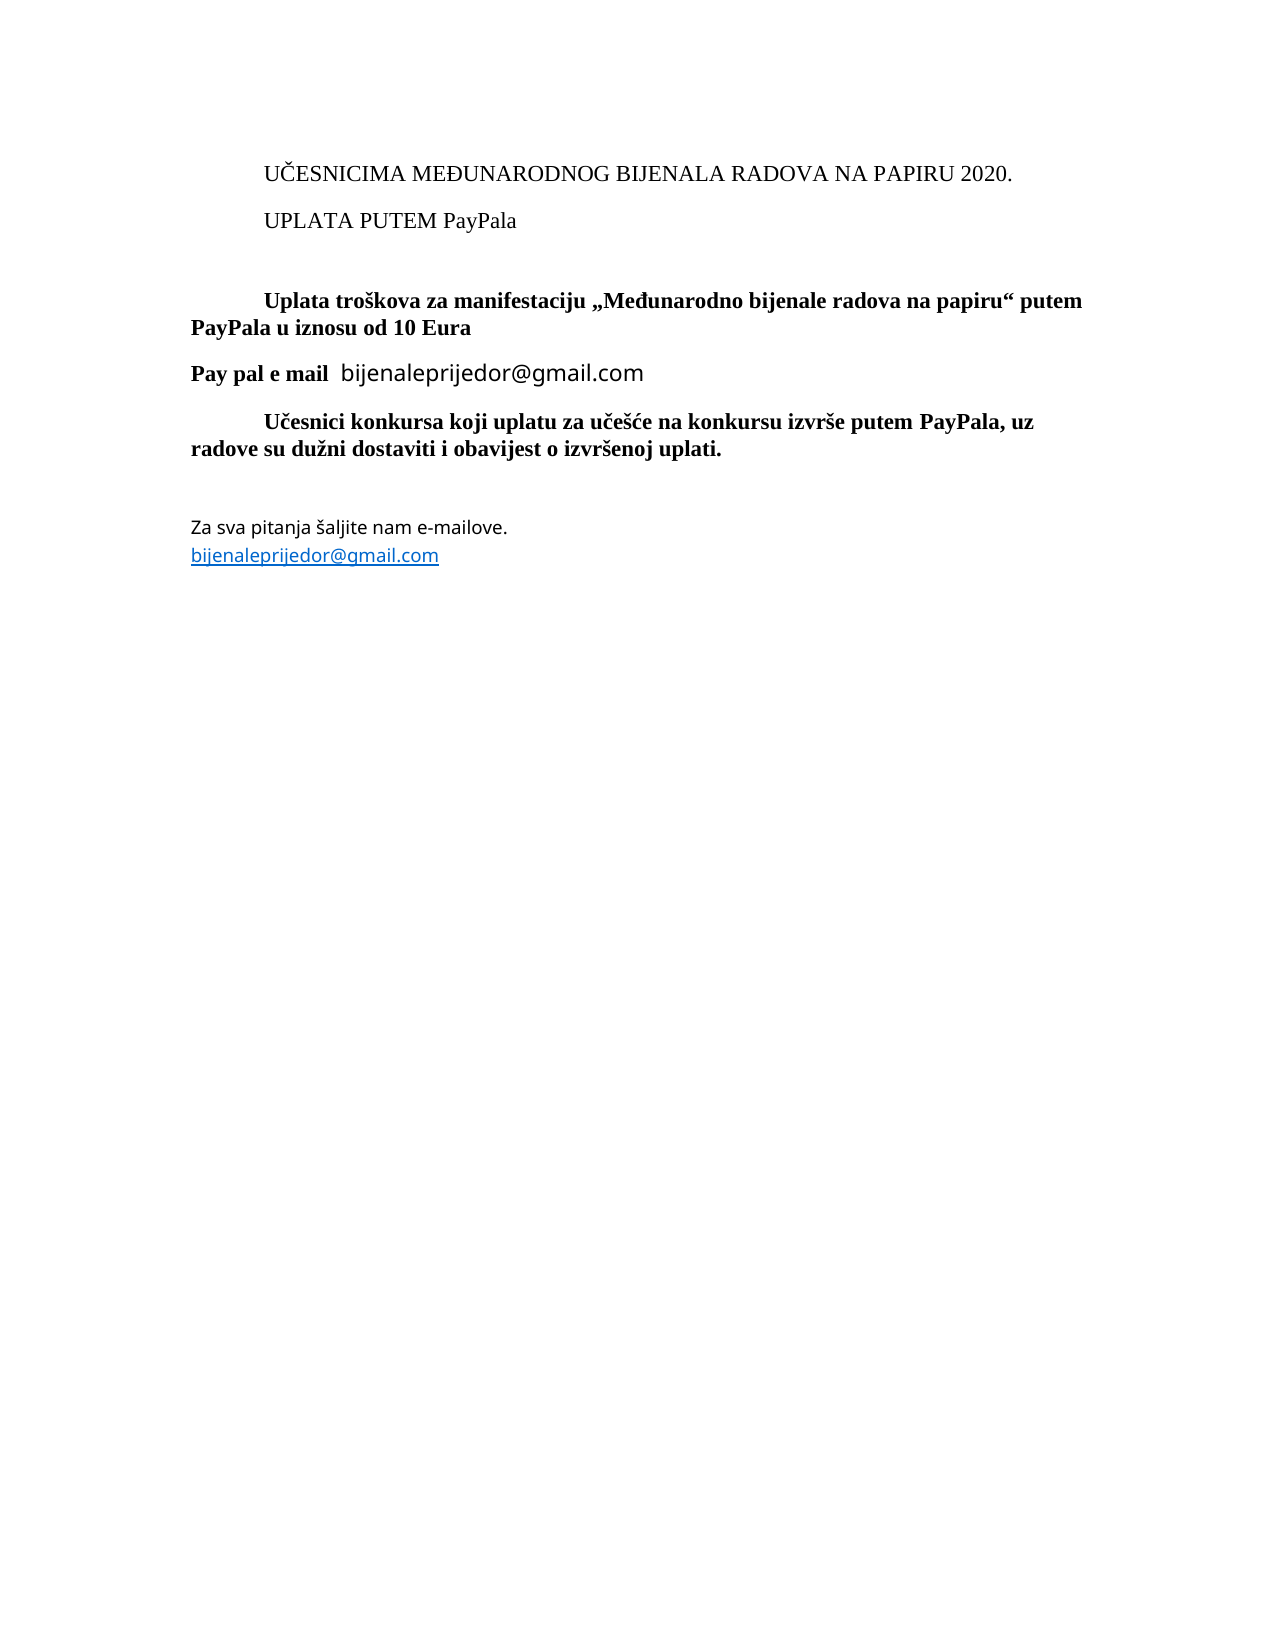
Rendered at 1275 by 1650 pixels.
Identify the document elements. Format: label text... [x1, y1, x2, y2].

text UČESNICIMA MEĐUNARODNOG BIJENALA RADOVA NA PAPIRU 2020. [191, 163, 1085, 186]
subtitle Pay pal e mail bijenaleprijedor@gmail.com [191, 363, 1085, 386]
text Uplata troškova za manifestaciju „Međunarodno bijenale radova na papiru“ putem PayPala u iznosu od 10 Eura [191, 287, 1085, 341]
text Učesnici konkursa koji uplatu za učešće na konkursu izvrše putem PayPala, uz radove su dužni dostaviti i obavijest o izvršenoj uplati. [191, 407, 1085, 462]
text Za sva pitanja šaljite nam e-mailove. bijenaleprijedor@gmail.com [191, 512, 677, 569]
text UPLATA PUTEM PayPala [191, 211, 1085, 233]
